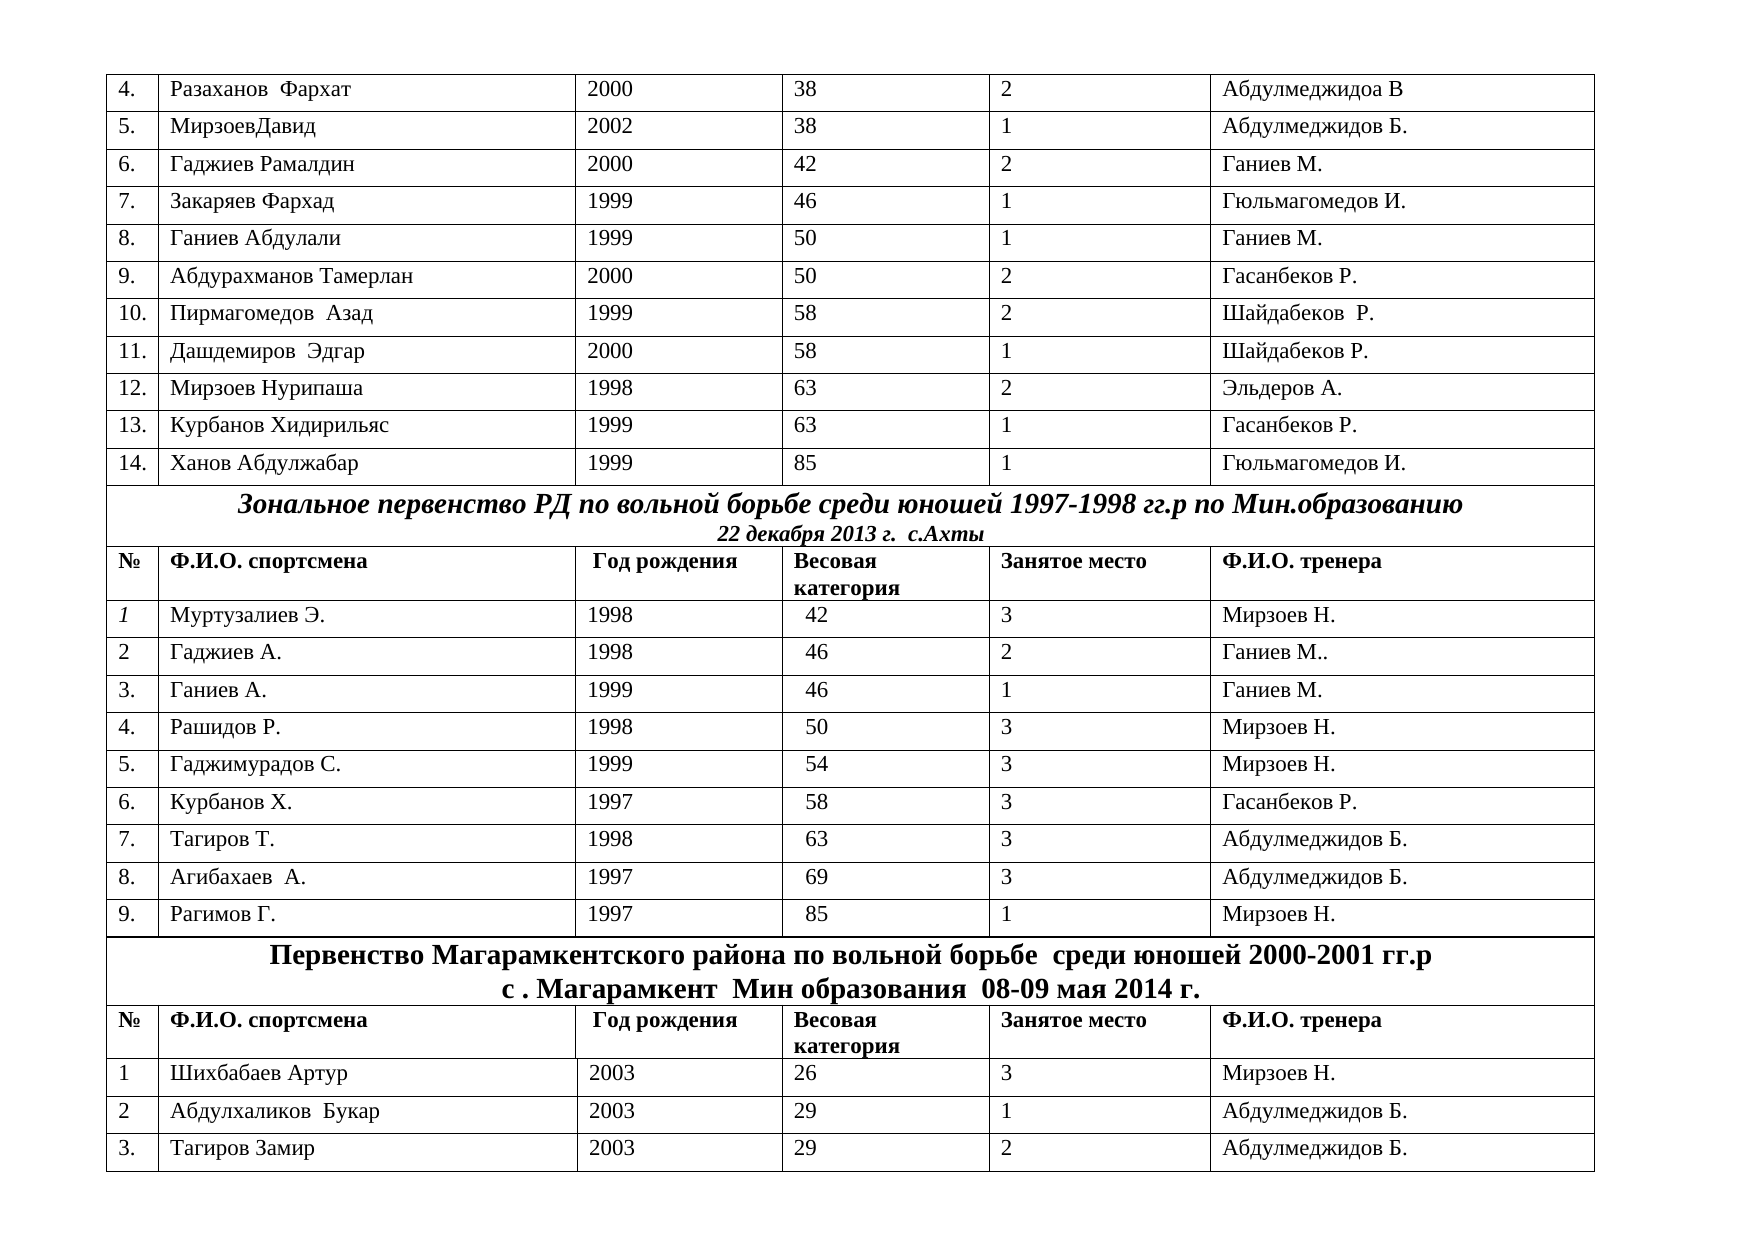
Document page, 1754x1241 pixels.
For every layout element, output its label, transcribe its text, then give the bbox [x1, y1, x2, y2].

table_cell 2 [990, 150, 1210, 186]
table_cell 3 [990, 751, 1210, 787]
table_cell Ф.И.О. тренера [1211, 547, 1594, 600]
table_cell 1 [990, 187, 1210, 223]
table_cell 1999 [576, 449, 782, 485]
table_cell № [107, 1006, 158, 1058]
table_cell 1 [990, 1097, 1210, 1133]
table_cell 54 [783, 751, 989, 787]
table_cell 42 [783, 150, 989, 186]
table_cell 7. [107, 187, 158, 223]
table_cell 3 [990, 863, 1210, 899]
table_cell 13. [107, 411, 158, 448]
table_cell Мирзоев Н. [1211, 751, 1594, 787]
table_cell 2000 [576, 337, 782, 373]
table_cell Закаряев Фархад [159, 187, 575, 223]
table_cell 1999 [576, 225, 782, 261]
table_cell 3. [107, 676, 158, 712]
table_cell 8. [107, 863, 158, 899]
table_cell Гаджиев А. [159, 638, 575, 675]
table_cell 1999 [576, 411, 782, 448]
table_cell 26 [783, 1059, 989, 1096]
table_cell Абдулмеджидов Б. [1211, 1097, 1594, 1133]
table_cell 38 [783, 75, 989, 111]
table_cell 2000 [576, 75, 782, 111]
table_cell 2 [990, 638, 1210, 675]
table_cell Гасанбеков Р. [1211, 411, 1594, 448]
table_cell 42 [783, 601, 989, 637]
table_cell 63 [783, 411, 989, 448]
table_cell 2003 [578, 1097, 782, 1133]
table_cell Ганиев М. [1211, 150, 1594, 186]
table_cell 3 [990, 601, 1210, 637]
table_cell Гасанбеков Р. [1211, 262, 1594, 298]
table_cell Шихбабаев Артур [159, 1059, 577, 1096]
table_cell 58 [783, 788, 989, 824]
table_cell 5. [107, 112, 158, 149]
table_cell 1998 [576, 601, 782, 637]
table_cell 1998 [576, 638, 782, 675]
table_cell 1998 [576, 825, 782, 862]
table_cell 46 [783, 187, 989, 223]
table_cell 1999 [576, 751, 782, 787]
table_cell Зональное первенство РД по вольной борьбе среди юношей 1997-1998 гг.р по Мин.образованию 22 декабря 2013 г. с.Ахты [107, 486, 1594, 546]
table_cell 50 [783, 713, 989, 749]
table_cell Курбанов Хидирильяс [159, 411, 575, 448]
table_cell 2002 [576, 112, 782, 149]
table_cell Мирзоев Н. [1211, 713, 1594, 749]
table_cell 1 [990, 900, 1210, 936]
table_cell Мирзоев Н. [1211, 601, 1594, 637]
table_cell 69 [783, 863, 989, 899]
table_cell 9. [107, 900, 158, 936]
table_cell 2 [990, 374, 1210, 410]
table_cell 85 [783, 449, 989, 485]
table_cell 2003 [578, 1134, 782, 1171]
table_cell 7. [107, 825, 158, 862]
table_cell Ганиев М. [1211, 225, 1594, 261]
table_cell Шайдабеков Р. [1211, 299, 1594, 336]
table_cell Абдурахманов Тамерлан [159, 262, 575, 298]
table_cell 1997 [576, 788, 782, 824]
table_cell Ганиев М.. [1211, 638, 1594, 675]
table_cell Год рождения [576, 547, 782, 600]
table_cell Курбанов Х. [159, 788, 575, 824]
table_cell Пирмагомедов Азад [159, 299, 575, 336]
table_cell Ганиев А. [159, 676, 575, 712]
table_cell Ф.И.О. спортсмена [159, 547, 575, 600]
table_cell Абдулхаликов Букар [159, 1097, 577, 1133]
table_cell 46 [783, 676, 989, 712]
table_cell 1 [990, 112, 1210, 149]
table_cell Тагиров Т. [159, 825, 575, 862]
table_cell 6. [107, 788, 158, 824]
table_cell Рашидов Р. [159, 713, 575, 749]
table_cell 3. [107, 1134, 158, 1171]
table_cell Год рождения [576, 1006, 782, 1058]
table_cell Ханов Абдулжабар [159, 449, 575, 485]
table_cell 3 [990, 788, 1210, 824]
table_cell 1 [107, 1059, 158, 1096]
table_cell Гасанбеков Р. [1211, 788, 1594, 824]
table_cell 10. [107, 299, 158, 336]
table_cell 46 [783, 638, 989, 675]
table_cell 12. [107, 374, 158, 410]
table_cell 1 [990, 676, 1210, 712]
table_cell Агибахаев А. [159, 863, 575, 899]
table_cell Весовая категория [783, 547, 989, 600]
table_cell Шайдабеков Р. [1211, 337, 1594, 373]
table_cell 4. [107, 713, 158, 749]
table_cell 1 [990, 337, 1210, 373]
table_cell Тагиров Замир [159, 1134, 577, 1171]
table_cell 63 [783, 374, 989, 410]
table_cell Ф.И.О. спортсмена [159, 1006, 575, 1058]
table_cell 2000 [576, 150, 782, 186]
table_cell 1997 [576, 900, 782, 936]
table_cell 63 [783, 825, 989, 862]
table_cell 1 [990, 225, 1210, 261]
table_cell Первенство Магарамкентского района по вольной борьбе среди юношей 2000-2001 гг.р с . Магарамкент Мин образования 08-09 мая 2014 г. [107, 938, 1594, 1004]
table_cell 1998 [576, 374, 782, 410]
table_cell 50 [783, 262, 989, 298]
table_cell Абдулмеджидов Б. [1211, 112, 1594, 149]
table_cell 3 [990, 825, 1210, 862]
table_cell Эльдеров А. [1211, 374, 1594, 410]
table_cell 1997 [576, 863, 782, 899]
table_cell 50 [783, 225, 989, 261]
table_cell 5. [107, 751, 158, 787]
table_cell Гаджиев Рамалдин [159, 150, 575, 186]
table_cell 4. [107, 75, 158, 111]
table_cell 2 [990, 1134, 1210, 1171]
table_cell МирзоевДавид [159, 112, 575, 149]
table_cell 1998 [576, 713, 782, 749]
table_cell 1 [107, 601, 158, 637]
table_cell Мирзоев Н. [1211, 900, 1594, 936]
table_cell Абдулмеджидов Б. [1211, 1134, 1594, 1171]
table_cell Занятое место [990, 1006, 1210, 1058]
table_cell 38 [783, 112, 989, 149]
table_cell 1999 [576, 676, 782, 712]
table_cell 2003 [578, 1059, 782, 1096]
table_cell 14. [107, 449, 158, 485]
table_cell 11. [107, 337, 158, 373]
table_cell 6. [107, 150, 158, 186]
table_cell 2 [990, 299, 1210, 336]
table_cell 58 [783, 299, 989, 336]
table_cell Ф.И.О. тренера [1211, 1006, 1594, 1058]
table_cell Гюльмагомедов И. [1211, 187, 1594, 223]
table_cell 1 [990, 449, 1210, 485]
table_cell 1 [990, 411, 1210, 448]
table_cell 2 [990, 75, 1210, 111]
table_cell 1999 [576, 187, 782, 223]
table_cell 2 [107, 638, 158, 675]
table_cell 29 [783, 1097, 989, 1133]
table_cell Абдулмеджидоа В [1211, 75, 1594, 111]
table_cell Весовая категория [783, 1006, 989, 1058]
table_cell Рагимов Г. [159, 900, 575, 936]
table_cell 2 [107, 1097, 158, 1133]
table_cell 58 [783, 337, 989, 373]
table_cell 3 [990, 713, 1210, 749]
table_cell 9. [107, 262, 158, 298]
table_cell Гаджимурадов С. [159, 751, 575, 787]
table_cell Разаханов Фархат [159, 75, 575, 111]
table_cell Абдулмеджидов Б. [1211, 863, 1594, 899]
table_cell 29 [783, 1134, 989, 1171]
table_cell Ганиев Абдулали [159, 225, 575, 261]
table_cell 1999 [576, 299, 782, 336]
table_cell № [107, 547, 158, 600]
table_cell 3 [990, 1059, 1210, 1096]
table_cell Гюльмагомедов И. [1211, 449, 1594, 485]
table_cell 2000 [576, 262, 782, 298]
table_cell Абдулмеджидов Б. [1211, 825, 1594, 862]
table_cell Мирзоев Нурипаша [159, 374, 575, 410]
table_cell 2 [990, 262, 1210, 298]
table_cell Дашдемиров Эдгар [159, 337, 575, 373]
table_cell Мирзоев Н. [1211, 1059, 1594, 1096]
table_cell 85 [783, 900, 989, 936]
table_cell Занятое место [990, 547, 1210, 600]
table_cell Муртузалиев Э. [159, 601, 575, 637]
table_cell 8. [107, 225, 158, 261]
table_cell Ганиев М. [1211, 676, 1594, 712]
